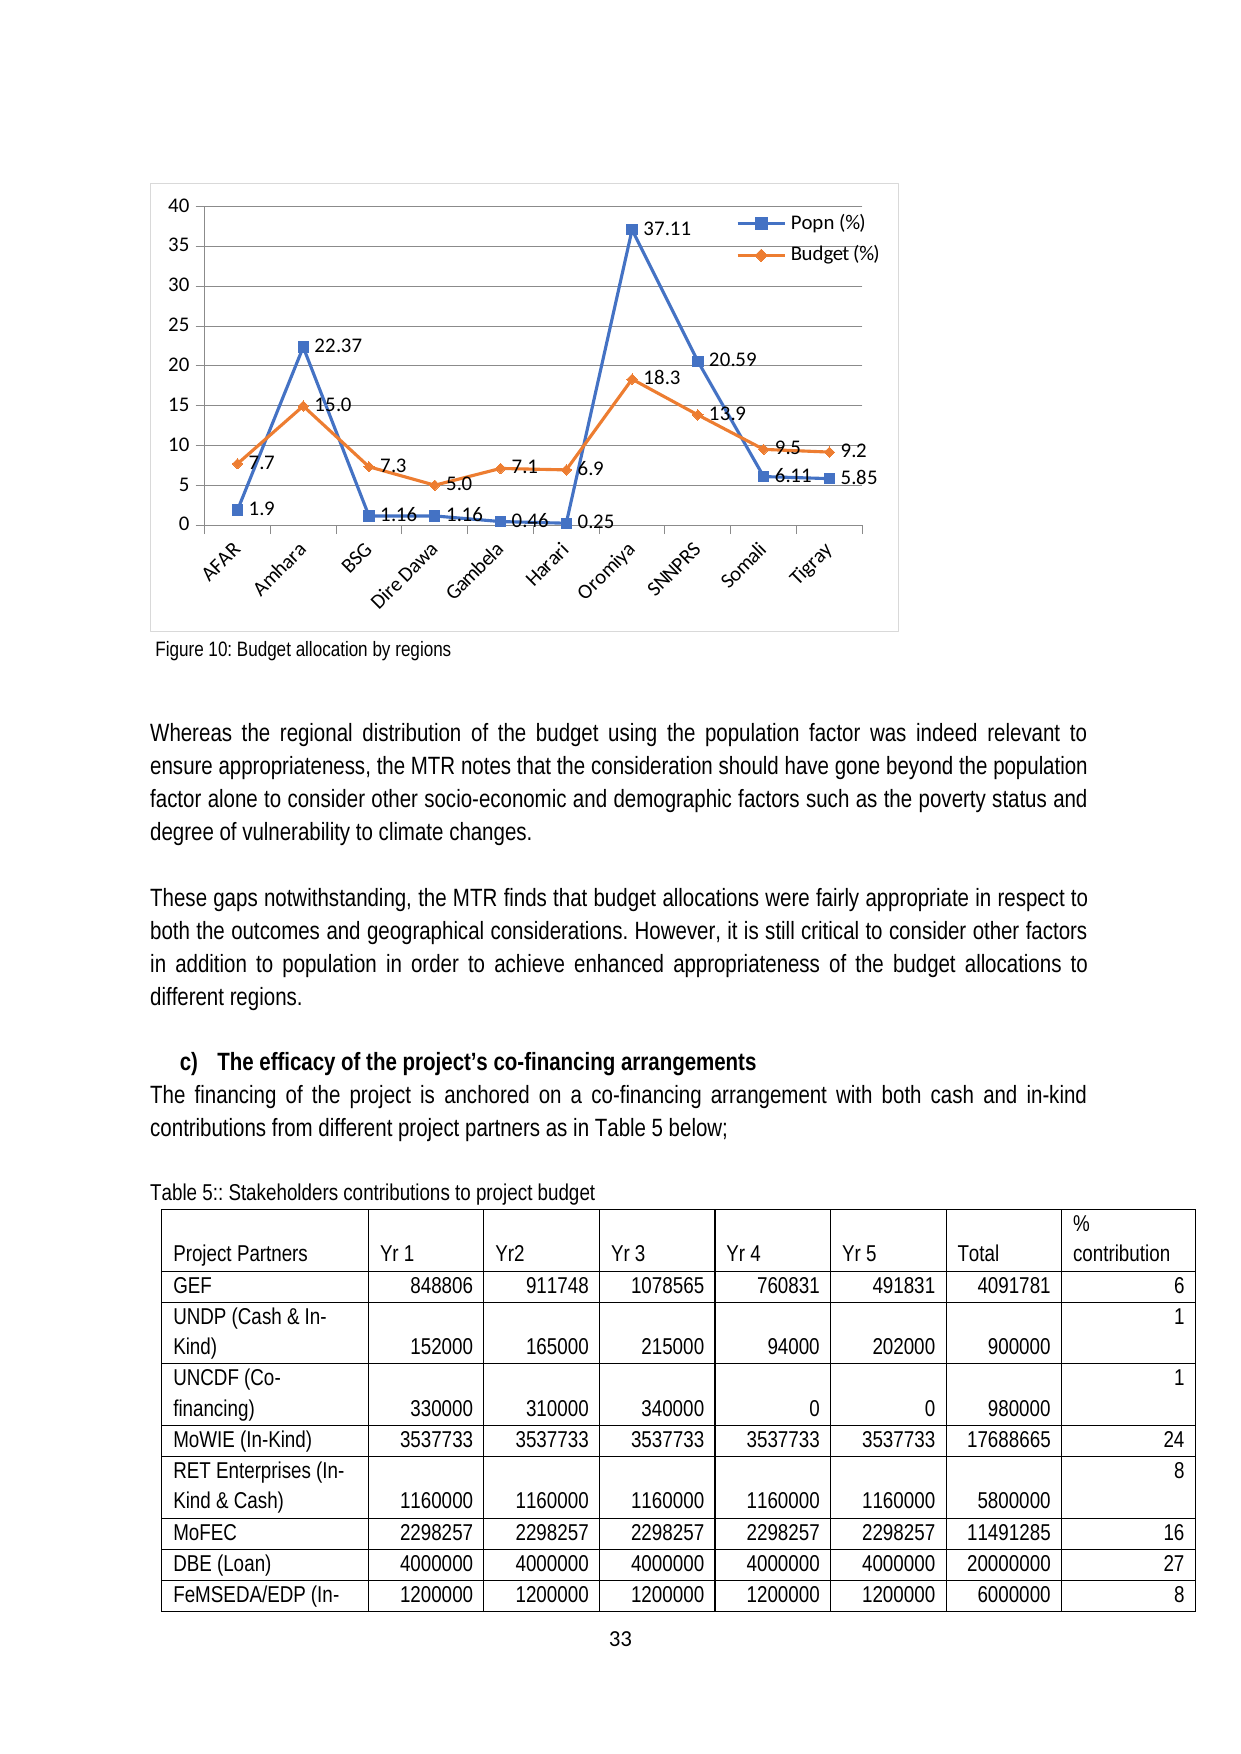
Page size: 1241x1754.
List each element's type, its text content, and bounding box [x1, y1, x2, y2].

table_cell 1 [1062, 1303, 1195, 1363]
table_cell 6 [1062, 1272, 1195, 1302]
text Figure 10: Budget allocation by regions [150, 637, 1090, 661]
table_cell 340000 [600, 1364, 714, 1425]
table_cell 6000000 [947, 1581, 1061, 1611]
table_cell 8 [1062, 1581, 1195, 1611]
table_cell 3537733 [369, 1426, 483, 1456]
list The efficacy of the project’s co-financing arrangements [179, 1047, 1090, 1076]
table_cell 94000 [716, 1303, 830, 1363]
table_cell UNDP (Cash & In-Kind) [162, 1303, 368, 1363]
table_cell 27 [1062, 1550, 1195, 1580]
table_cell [162, 1581, 368, 1611]
table_cell 310000 [484, 1364, 599, 1425]
table_cell 4000000 [831, 1550, 946, 1580]
table_cell 2298257 [716, 1519, 830, 1549]
table_cell 202000 [831, 1303, 946, 1363]
table_cell 3537733 [831, 1426, 946, 1456]
table_cell 911748 [484, 1272, 599, 1302]
table_cell 16 [1062, 1519, 1195, 1549]
table_cell RET Enterprises (In-Kind & Cash) [162, 1457, 368, 1517]
table_cell 330000 [369, 1364, 483, 1425]
table_cell 8 [1062, 1457, 1195, 1517]
table_header Yr 4 [716, 1210, 830, 1271]
table_cell GEF [162, 1272, 368, 1302]
table_cell 1200000 [484, 1581, 599, 1611]
table_cell 3537733 [484, 1426, 599, 1456]
table_header Yr 5 [831, 1210, 946, 1271]
text These gaps notwithstanding, the MTR finds that budget allocations were fairly appropriate in respect to both the outcomes and geographical considerations. However, it is still critical to consider other factors in addition to population in order to achieve enhanced appropriateness of the budget allocations to different regions. [150, 883, 1090, 1010]
table_cell 900000 [947, 1303, 1061, 1363]
table_cell 1160000 [484, 1457, 599, 1517]
table_cell 4000000 [484, 1550, 599, 1580]
table_cell 1160000 [369, 1457, 483, 1517]
table_cell 0 [831, 1364, 946, 1425]
text Whereas the regional distribution of the budget using the population factor was indeed relevant to ensure appropriateness, the MTR notes that the consideration should have gone beyond the population factor alone to consider other socio-economic and demographic factors such as the poverty status and degree of vulnerability to climate changes. [150, 718, 1090, 846]
table_cell 2298257 [484, 1519, 599, 1549]
table_cell 1160000 [716, 1457, 830, 1517]
table_cell 2298257 [369, 1519, 483, 1549]
table_cell 20000000 [947, 1550, 1061, 1580]
table_cell 848806 [369, 1272, 483, 1302]
table_cell 760831 [716, 1272, 830, 1302]
table_cell 4000000 [600, 1550, 714, 1580]
table_cell 2298257 [831, 1519, 946, 1549]
table_cell 152000 [369, 1303, 483, 1363]
text Table 5:: Stakeholders contributions to project budget [150, 1179, 1090, 1205]
table_cell 1160000 [831, 1457, 946, 1517]
table_cell 3537733 [716, 1426, 830, 1456]
text The financing of the project is anchored on a co-financing arrangement with both cash and in-kind contributions from different project partners as in Table 5 below; [150, 1080, 1090, 1142]
table_header % contribution [1062, 1210, 1195, 1271]
table_cell UNCDF (Co-financing) [162, 1364, 368, 1425]
table_cell MoWIE (In-Kind) [162, 1426, 368, 1456]
table_cell 24 [1062, 1426, 1195, 1456]
table_cell 1 [1062, 1364, 1195, 1425]
table_header Yr2 [484, 1210, 599, 1271]
table_cell MoFEC [162, 1519, 368, 1549]
table_header Yr 1 [369, 1210, 483, 1271]
table_cell 980000 [947, 1364, 1061, 1425]
table_cell 1200000 [831, 1581, 946, 1611]
table_cell 165000 [484, 1303, 599, 1363]
table_cell 17688665 [947, 1426, 1061, 1456]
table_cell 4000000 [369, 1550, 483, 1580]
table_cell 491831 [831, 1272, 946, 1302]
table_cell 0 [716, 1364, 830, 1425]
table_header Total [947, 1210, 1061, 1271]
table_cell 1160000 [600, 1457, 714, 1517]
table_cell 1200000 [600, 1581, 714, 1611]
table_cell 3537733 [600, 1426, 714, 1456]
table_header Project Partners [162, 1210, 368, 1271]
table_cell 5800000 [947, 1457, 1061, 1517]
table_cell 2298257 [600, 1519, 714, 1549]
table_header Yr 3 [600, 1210, 714, 1271]
table_cell 1200000 [369, 1581, 483, 1611]
table_cell 215000 [600, 1303, 714, 1363]
table_cell DBE (Loan) [162, 1550, 368, 1580]
table_cell 4000000 [716, 1550, 830, 1580]
table_cell 1078565 [600, 1272, 714, 1302]
table_cell 4091781 [947, 1272, 1061, 1302]
table_cell 11491285 [947, 1519, 1061, 1549]
table_cell 1200000 [716, 1581, 830, 1611]
